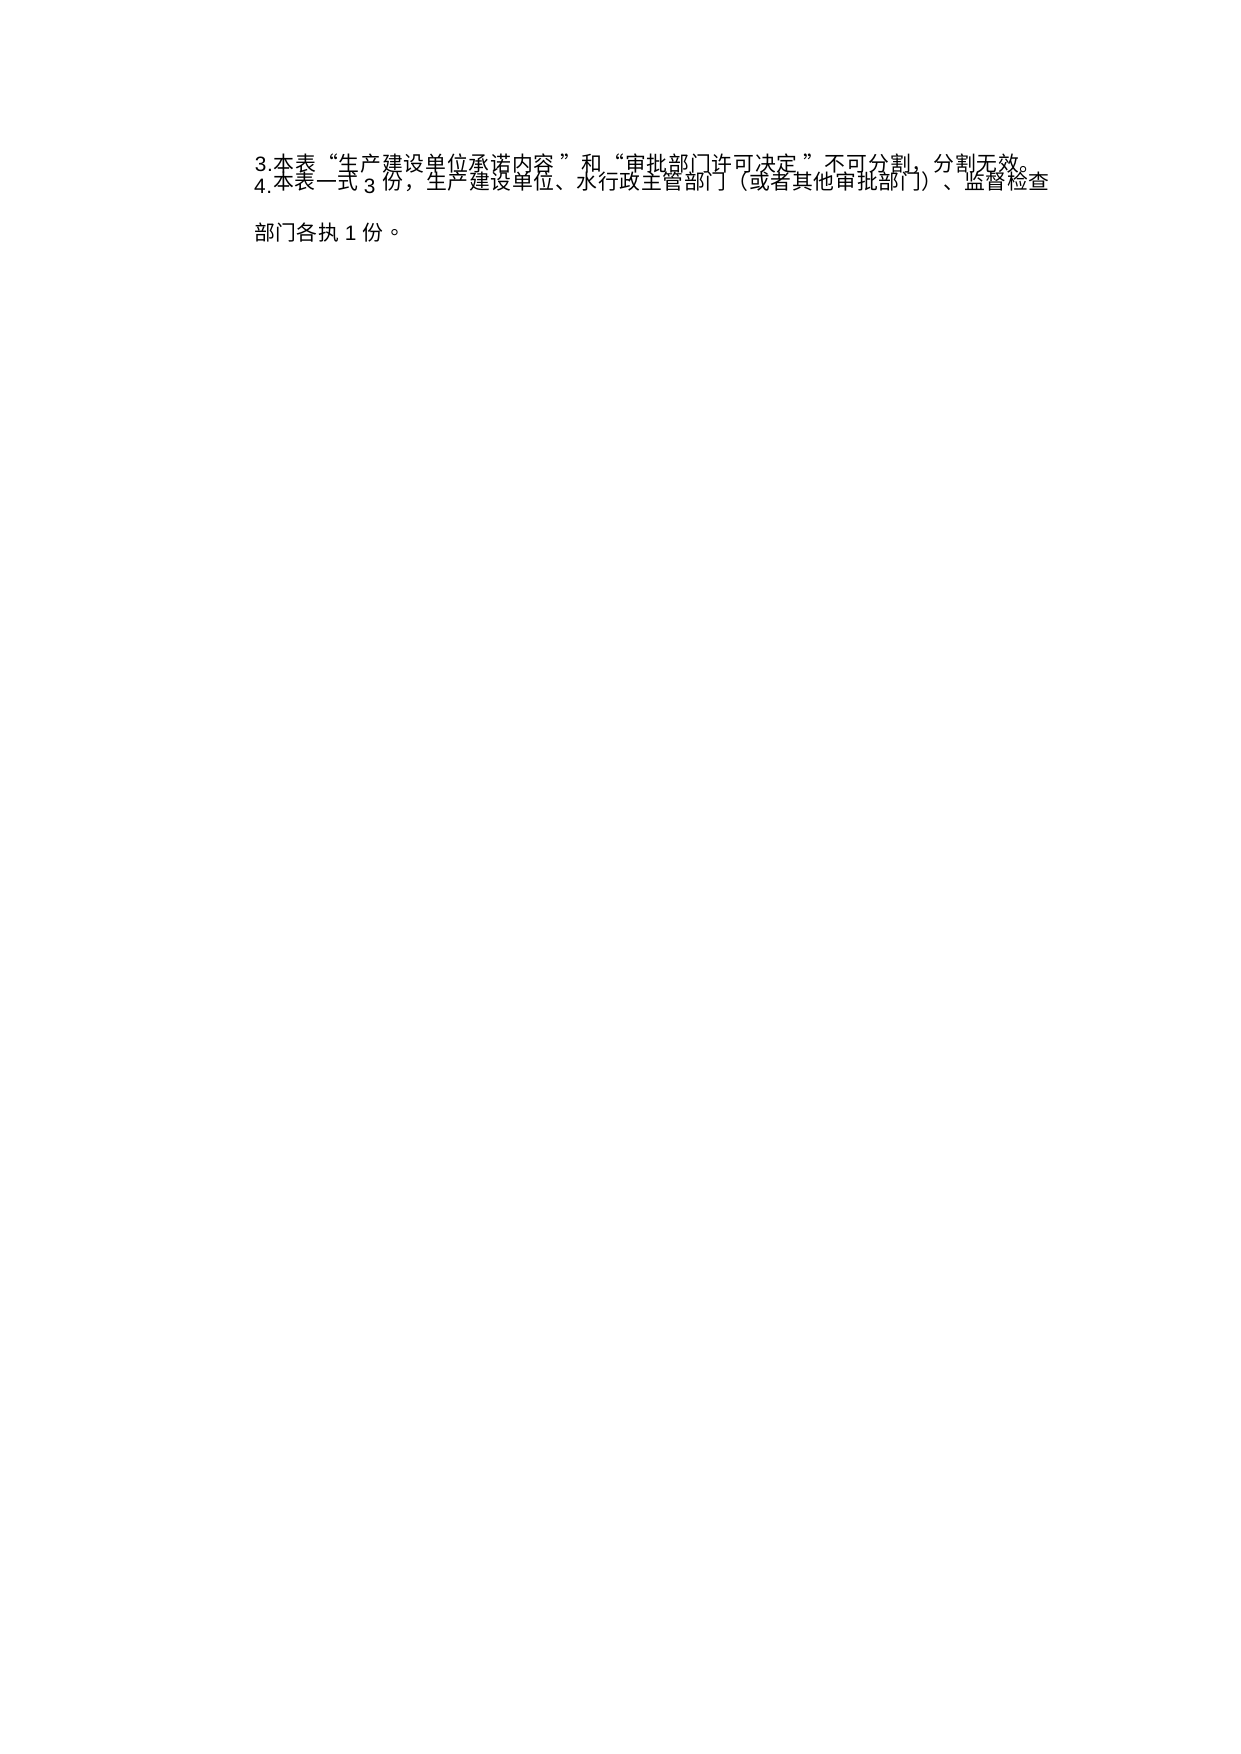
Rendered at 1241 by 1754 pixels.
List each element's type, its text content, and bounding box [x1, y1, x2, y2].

text 4.本表一式 3 份，生产建设单位、水行政主管部门（或者其他审批部门）、监督检查 [254, 177, 1064, 219]
text 部门各执 1 份。 [254, 219, 1064, 246]
text 3.本表“生产建设单位承诺内容 ”和“审批部门许可决定 ”不可分割，分割无效。 [254, 149, 1064, 177]
